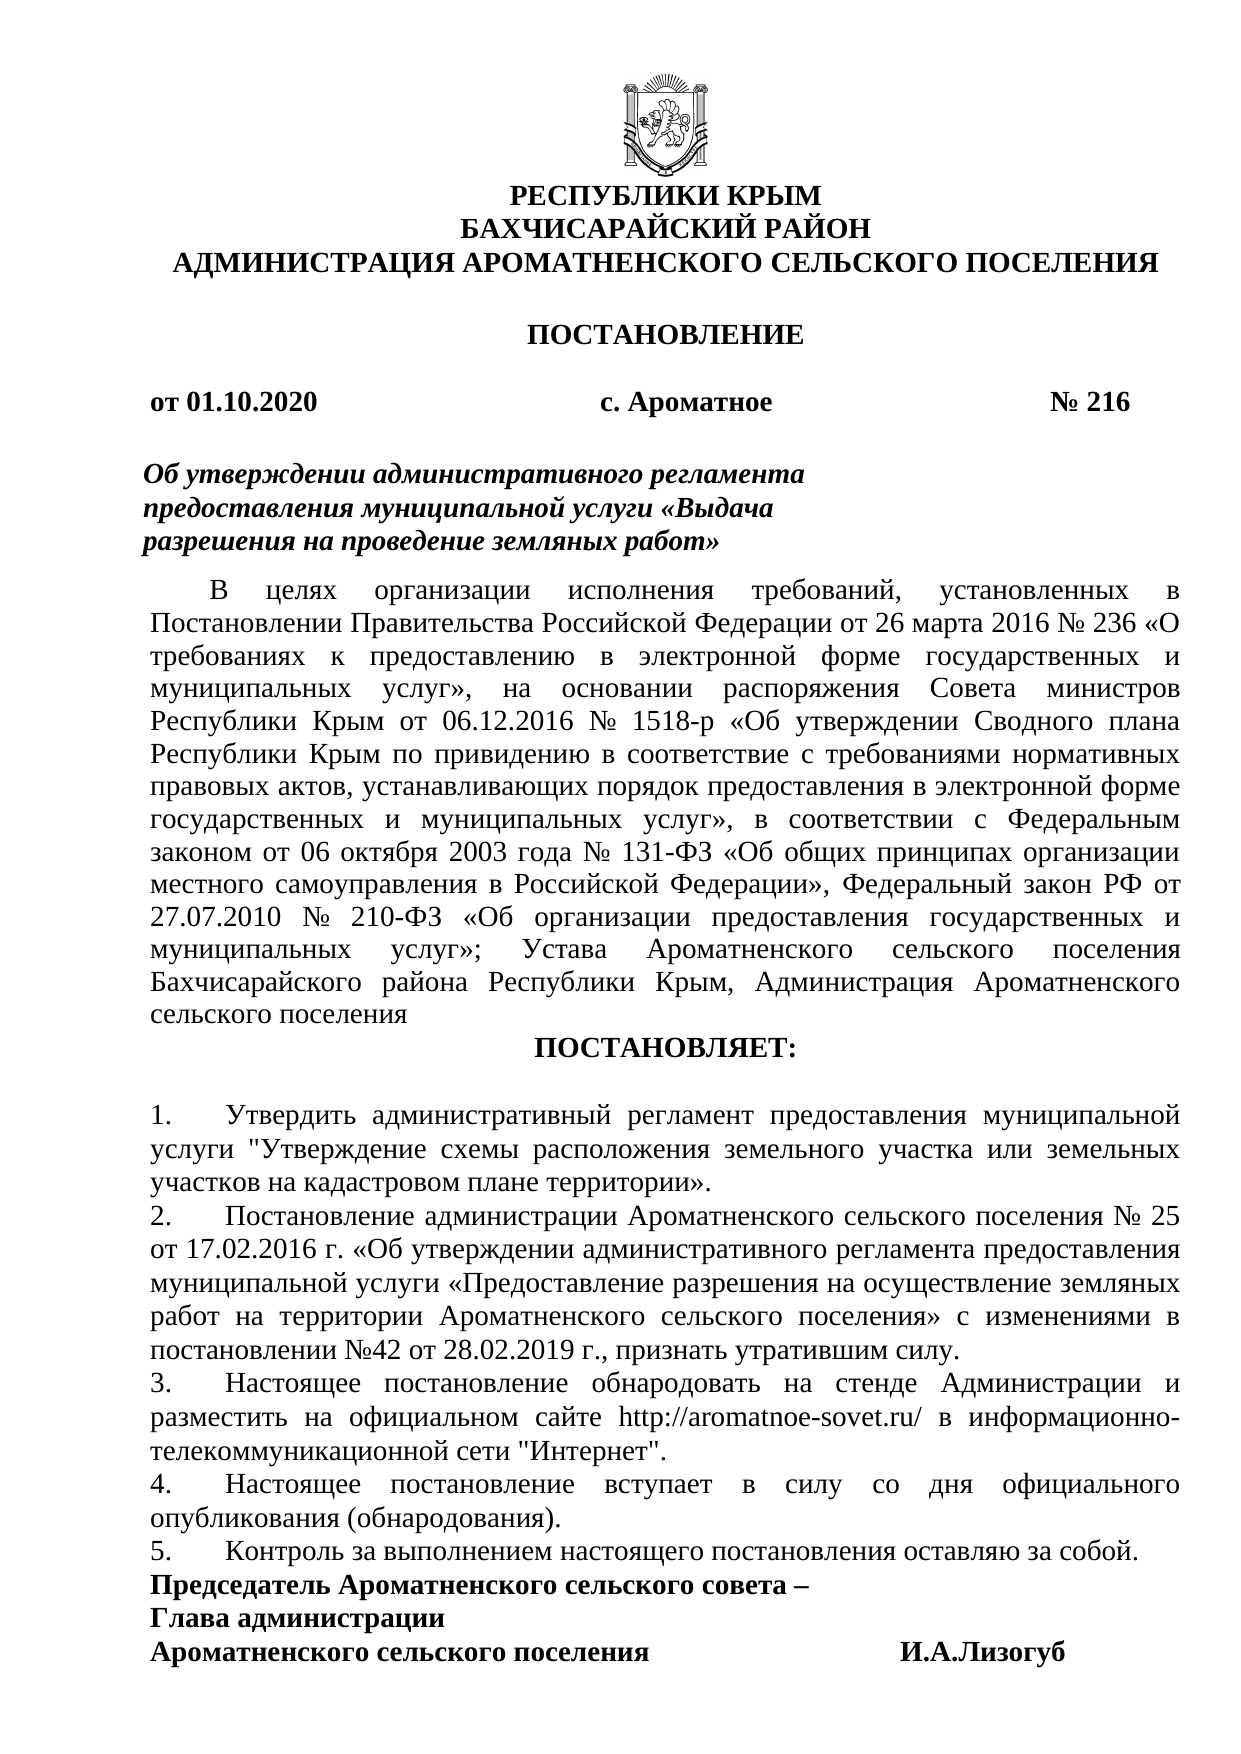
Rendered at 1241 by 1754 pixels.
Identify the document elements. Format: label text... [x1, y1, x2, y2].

text Ароматненского сельского поселения И.А.Лизогуб [150, 1634, 1181, 1667]
text Глава администрации [150, 1600, 1181, 1634]
text АДМИНИСТРАЦИЯ АРОМАТНЕНСКОГО СЕЛЬСКОГО ПОСЕЛЕНИЯ [150, 245, 1181, 278]
text 2. Постановление администрации Ароматненского сельского поселения № 25 от 17.02.2016 г. «Об утверждении административного регламента предоставления муниципальной услуги «Предоставление разрешения на осуществление земляных работ на территории Ароматненского сельского поселения» с изменениями в постановлении №42 от 28.02.2019 г., признать утратившим силу. [150, 1198, 1181, 1366]
text БАХЧИСАРАЙСКИЙ РАЙОН [150, 211, 1181, 245]
text РЕСПУБЛИКИ КРЫМ [150, 178, 1181, 211]
text от 01.10.2020 с. Ароматное № 216 [150, 384, 1181, 418]
table_header Об утверждении административного регламента предоставления муниципальной услуги «Выдача разрешения на проведение земляных работ» [132, 456, 929, 574]
text 3. Настоящее постановление обнародовать на стенде Администрации и разместить на официальном сайте http://aromatnoe-sovet.ru/ в информационно-телекоммуникационной сети "Интернет". [150, 1366, 1181, 1466]
text 4. Настоящее постановление вступает в силу со дня официального опубликования (обнародования). [150, 1466, 1181, 1533]
text ПОСТАНОВЛЕНИЕ [150, 317, 1181, 351]
text В целях организации исполнения требований, установленных в Постановлении Правительства Российской Федерации от 26 марта 2016 № 236 «О требованиях к предоставлению в электронной форме государственных и муниципальных услуг», на основании распоряжения Совета министров Республики Крым от 06.12.2016 № 1518-р «Об утверждении Сводного плана Республики Крым по привидению в соответствие с требованиями нормативных правовых актов, устанавливающих порядок предоставления в электронной форме государственных и муниципальных услуг», в соответствии с Федеральным законом от 06 октября 2003 года № 131-ФЗ «Об общих принципах организации местного самоуправления в Российской Федерации», Федеральный закон РФ от 27.07.2010 № 210-ФЗ «Об организации предоставления государственных и муниципальных услуг»; Устава Ароматненского сельского поселения Бахчисарайского района Республики Крым, Администрация Ароматненского сельского поселения [150, 574, 1181, 1030]
text Председатель Ароматненского сельского совета – [150, 1567, 1181, 1600]
text 5. Контроль за выполнением настоящего постановления оставляю за собой. [150, 1533, 1181, 1567]
text 1. Утвердить административный регламент предоставления муниципальной услуги "Утверждение схемы расположения земельного участка или земельных участков на кадастровом плане территории». [150, 1097, 1181, 1198]
picture [623, 72, 709, 178]
text ПОСТАНОВЛЯЕТ: [150, 1030, 1181, 1064]
